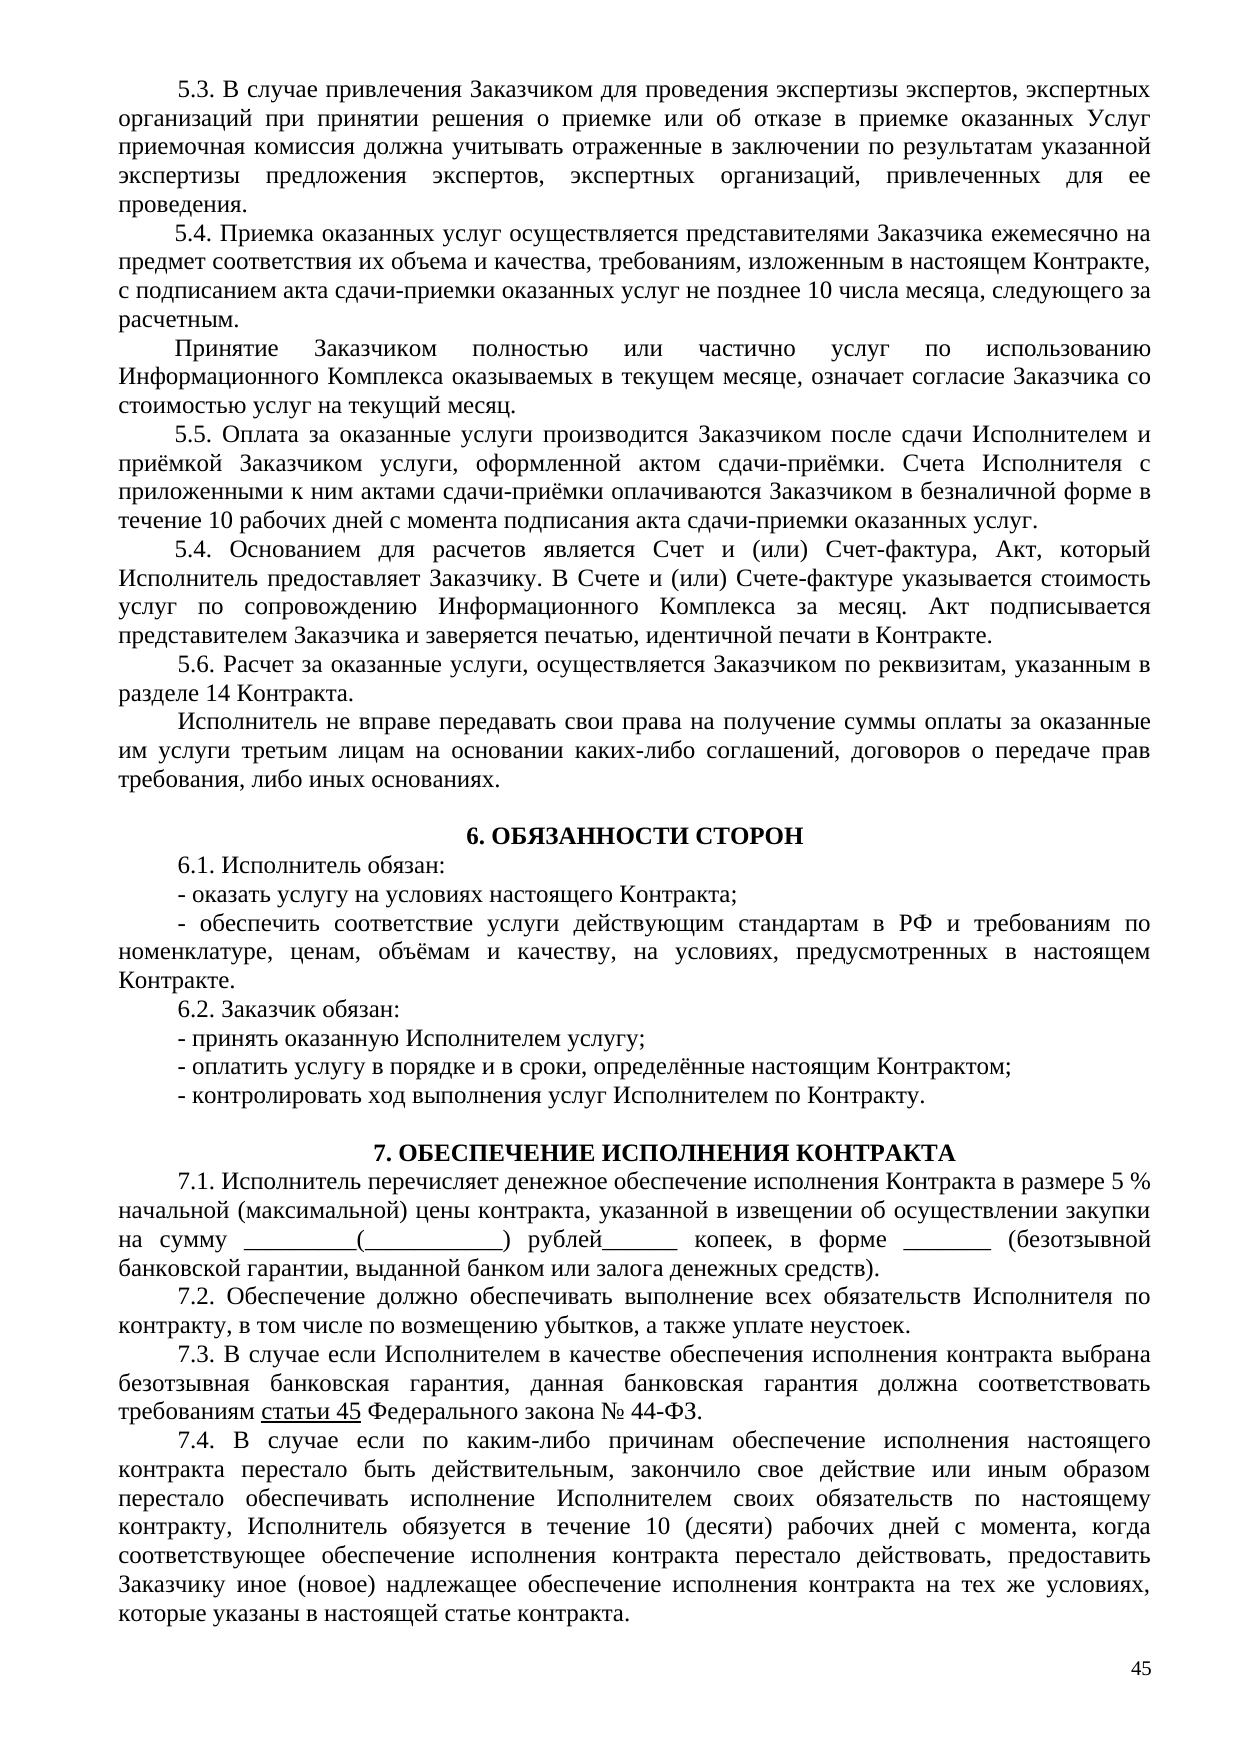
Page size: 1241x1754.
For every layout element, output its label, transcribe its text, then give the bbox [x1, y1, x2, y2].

text - оплатить услугу в порядке и в сроки, определённые настоящим Контрактом; [118, 1051, 1152, 1080]
text - обеспечить соответствие услуги действующим стандартам в РФ и требованиям по номенклатуре, ценам, объёмам и качеству, на условиях, предусмотренных в настоящем Контракте. [118, 908, 1152, 994]
text Исполнитель не вправе передавать свои права на получение суммы оплаты за оказанные им услуги третьим лицам на основании каких-либо соглашений, договоров о передаче прав требования, либо иных основаниях. [118, 706, 1152, 793]
text 7.3. В случае если Исполнителем в качестве обеспечения исполнения контракта выбрана безотзывная банковская гарантия, данная банковская гарантия должна соответствовать требованиям статьи 45 Федерального закона № 44-ФЗ. [118, 1339, 1152, 1425]
text 7. ОБЕСПЕЧЕНИЕ ИСПОЛНЕНИЯ КОНТРАКТА [118, 1138, 1152, 1166]
text 7.4. В случае если по каким-либо причинам обеспечение исполнения настоящего контракта перестало быть действительным, закончило свое действие или иным образом перестало обеспечивать исполнение Исполнителем своих обязательств по настоящему контракту, Исполнитель обязуется в течение 10 (десяти) рабочих дней с момента, когда соответствующее обеспечение исполнения контракта перестало действовать, предоставить Заказчику иное (новое) надлежащее обеспечение исполнения контракта на тех же условиях, которые указаны в настоящей статье контракта. [118, 1425, 1152, 1626]
text 5.5. Оплата за оказанные услуги производится Заказчиком после сдачи Исполнителем и приёмкой Заказчиком услуги, оформленной актом сдачи-приёмки. Счета Исполнителя с приложенными к ним актами сдачи-приёмки оплачиваются Заказчиком в безналичной форме в течение 10 рабочих дней с момента подписания акта сдачи-приемки оказанных услуг. [118, 419, 1152, 534]
text 6.2. Заказчик обязан: [118, 994, 1152, 1023]
text Принятие Заказчиком полностью или частично услуг по использованию Информационного Комплекса оказываемых в текущем месяце, означает согласие Заказчика со стоимостью услуг на текущий месяц. [118, 333, 1152, 419]
text - принять оказанную Исполнителем услугу; [118, 1023, 1152, 1051]
text 7.1. Исполнитель перечисляет денежное обеспечение исполнения Контракта в размере 5 % начальной (максимальной) цены контракта, указанной в извещении об осуществлении закупки на сумму _________(___________) рублей______ копеек, в форме _______ (безотзывной банковской гарантии, выданной банком или залога денежных средств). [118, 1166, 1152, 1281]
text 5.4. Приемка оказанных услуг осуществляется представителями Заказчика ежемесячно на предмет соответствия их объема и качества, требованиям, изложенным в настоящем Контракте, с подписанием акта сдачи-приемки оказанных услуг не позднее 10 числа месяца, следующего за расчетным. [118, 218, 1152, 333]
text - оказать услугу на условиях настоящего Контракта; [118, 879, 1152, 908]
text 5.4. Основанием для расчетов является Счет и (или) Счет-фактура, Акт, который Исполнитель предоставляет Заказчику. В Счете и (или) Счете-фактуре указывается стоимость услуг по сопровождению Информационного Комплекса за месяц. Акт подписывается представителем Заказчика и заверяется печатью, идентичной печати в Контракте. [118, 534, 1152, 649]
text 5.3. В случае привлечения Заказчиком для проведения экспертизы экспертов, экспертных организаций при принятии решения о приемке или об отказе в приемке оказанных Услуг приемочная комиссия должна учитывать отраженные в заключении по результатам указанной экспертизы предложения экспертов, экспертных организаций, привлеченных для ее проведения. [118, 74, 1152, 218]
text 6. ОБЯЗАННОСТИ СТОРОН [118, 821, 1152, 850]
text 5.6. Расчет за оказанные услуги, осуществляется Заказчиком по реквизитам, указанным в разделе 14 Контракта. [118, 649, 1152, 706]
text 6.1. Исполнитель обязан: [118, 850, 1152, 879]
text - контролировать ход выполнения услуг Исполнителем по Контракту. [118, 1080, 1152, 1109]
text 7.2. Обеспечение должно обеспечивать выполнение всех обязательств Исполнителя по контракту, в том числе по возмещению убытков, а также уплате неустоек. [118, 1281, 1152, 1339]
